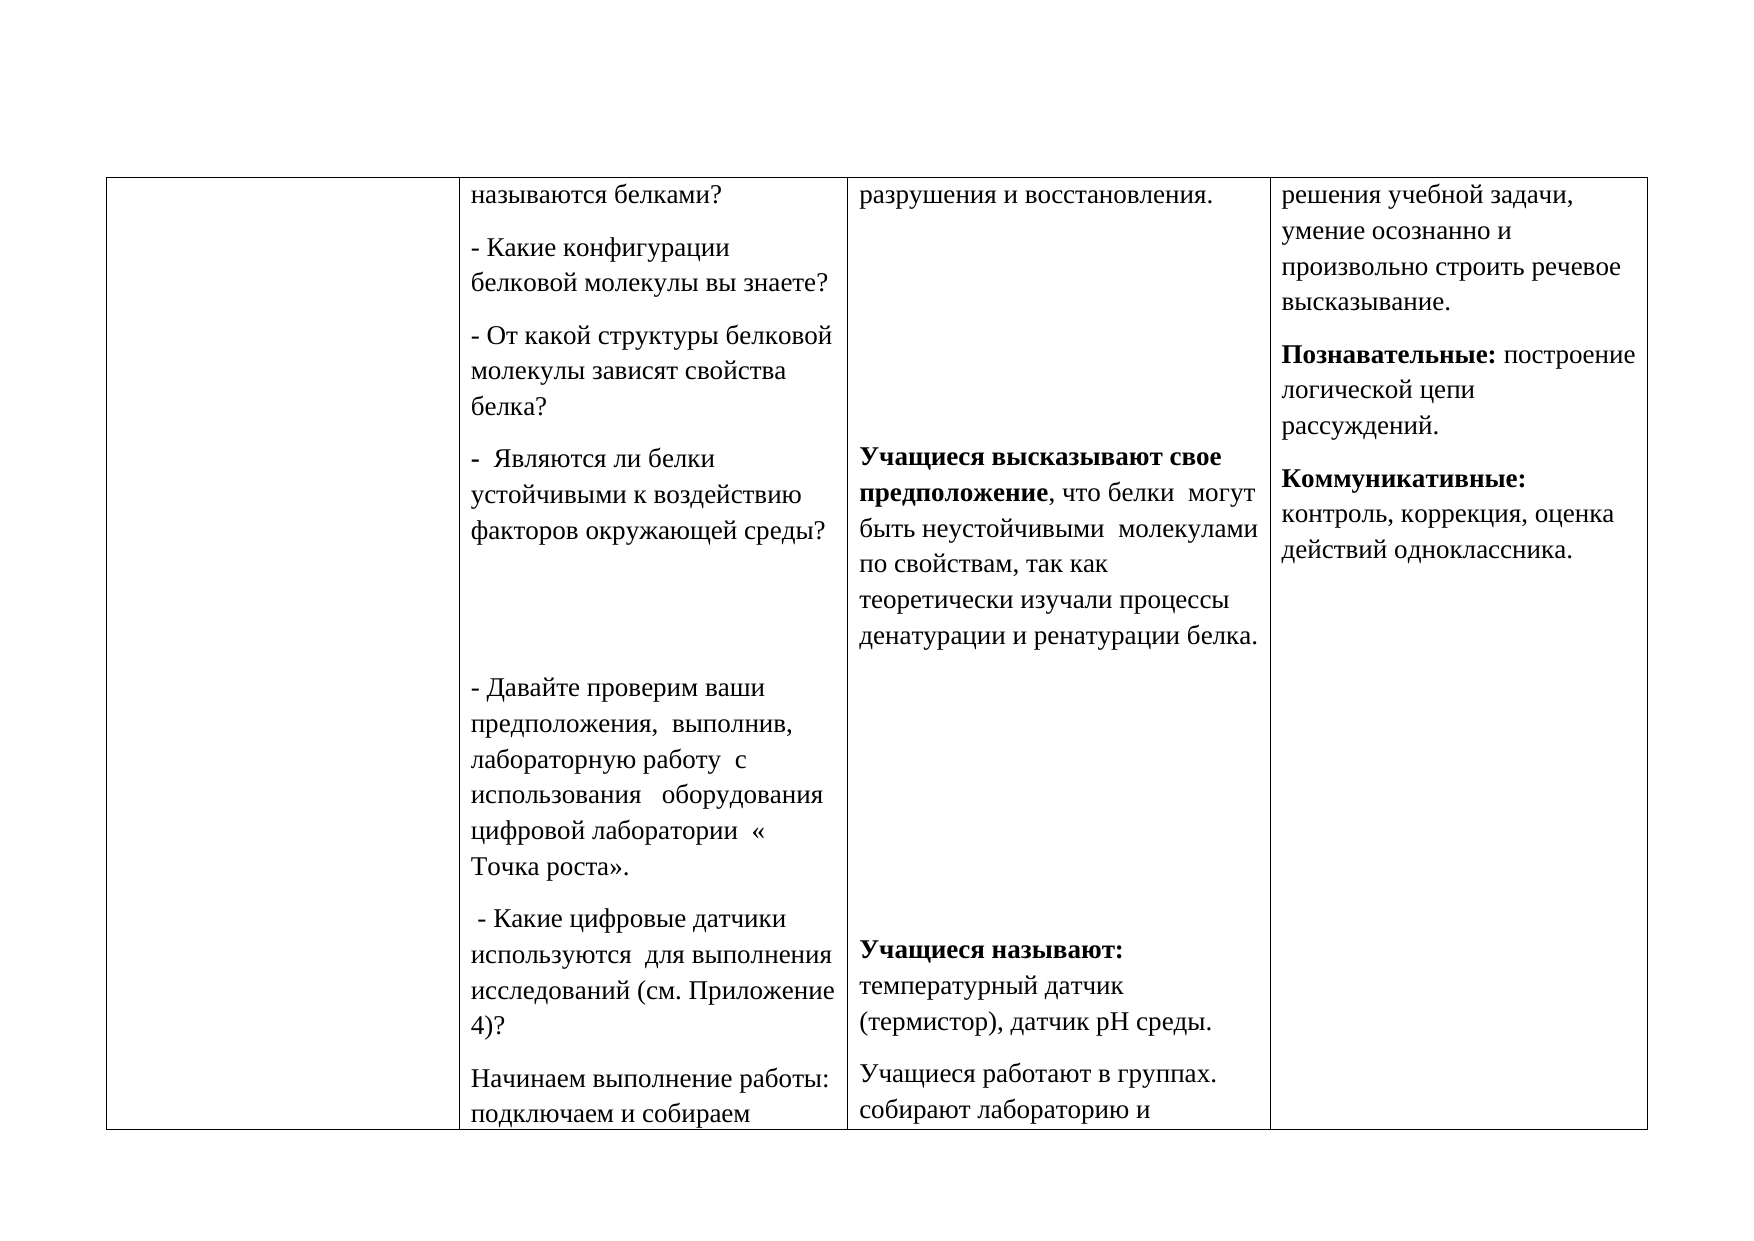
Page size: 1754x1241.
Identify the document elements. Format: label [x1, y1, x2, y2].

table_cell [107, 178, 459, 1129]
table_cell [848, 178, 1270, 1129]
table_cell [1271, 178, 1647, 1129]
table_cell [460, 178, 847, 1129]
